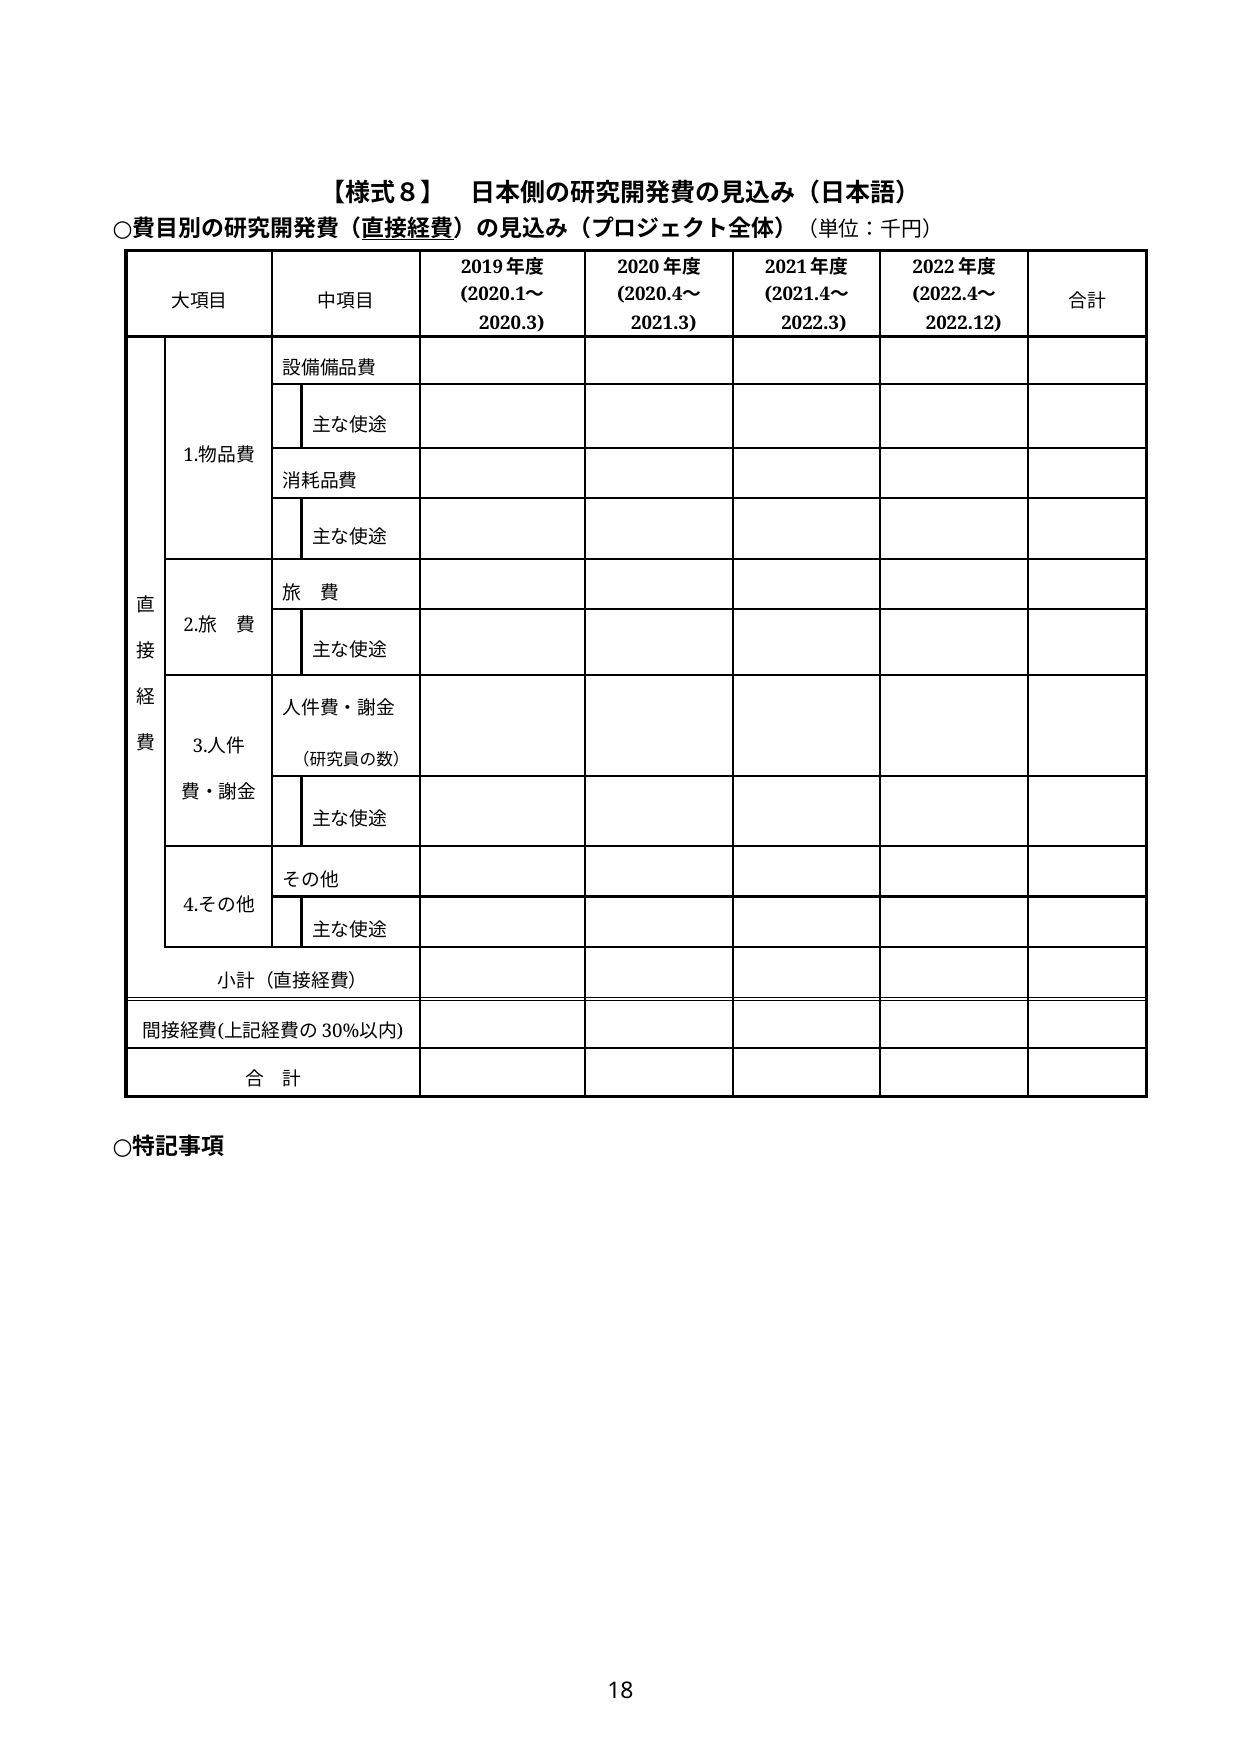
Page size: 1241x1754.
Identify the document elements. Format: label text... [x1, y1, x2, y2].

table_cell [421, 898, 584, 946]
text ○特記事項 [112, 1129, 1128, 1160]
table_cell [734, 1001, 879, 1047]
table_cell [1029, 560, 1145, 608]
table_cell [421, 676, 584, 724]
table_cell 2.旅 費 [166, 560, 271, 673]
table_cell [734, 898, 879, 946]
table_cell [273, 385, 300, 447]
table_cell [421, 724, 584, 774]
table_cell [734, 676, 879, 724]
table_cell [421, 847, 584, 895]
table_cell 主な使途 [303, 898, 419, 946]
table_cell 主な使途 [303, 385, 419, 447]
text ○費目別の研究開発費（直接経費）の見込み（プロジェクト全体）（単位：千円） [112, 210, 1128, 244]
table_cell 直接経費 [128, 338, 165, 996]
table_cell [273, 499, 300, 558]
table_cell [881, 777, 1027, 845]
table_cell [1029, 499, 1145, 558]
table_cell [421, 385, 584, 447]
table_cell [881, 385, 1027, 447]
table_cell [421, 948, 584, 996]
table_cell [421, 1049, 584, 1095]
table_cell [273, 898, 300, 946]
table_cell [1029, 898, 1145, 946]
table_cell [1029, 610, 1145, 673]
table_header 2021年度 (2021.4～ 2022.3) [734, 252, 879, 335]
table_cell [734, 449, 879, 497]
table_cell 消耗品費 [273, 449, 419, 497]
table_cell [586, 898, 732, 946]
table_cell [881, 499, 1027, 558]
table_cell [586, 449, 732, 497]
table_cell [734, 777, 879, 845]
table_cell その他 [273, 847, 419, 895]
table_cell [1029, 385, 1145, 447]
table_cell [1029, 1001, 1145, 1047]
table_cell [881, 676, 1027, 724]
table_cell [421, 499, 584, 558]
table_cell [586, 385, 732, 447]
table_cell [421, 777, 584, 845]
table_cell [734, 560, 879, 608]
table_cell [586, 1049, 732, 1095]
table_cell [586, 724, 732, 774]
table_cell [421, 338, 584, 383]
table_cell [586, 777, 732, 845]
table_cell [881, 449, 1027, 497]
table_cell [421, 610, 584, 673]
table_cell [881, 560, 1027, 608]
table_header 2019年度 (2020.1～ 2020.3) [421, 252, 584, 335]
table_cell [881, 898, 1027, 946]
table_cell [1029, 676, 1145, 724]
table_header 合計 [1029, 252, 1145, 335]
table_cell [1029, 338, 1145, 383]
table_cell [734, 499, 879, 558]
table_cell 主な使途 [303, 499, 419, 558]
table_header 2022年度 (2022.4～ 2022.12) [881, 252, 1027, 335]
table_cell [734, 948, 879, 996]
table_cell [881, 610, 1027, 673]
table_cell 1.物品費 [166, 338, 271, 558]
table_cell 主な使途 [303, 610, 419, 673]
table_header 2020年度 (2020.4～ 2021.3) [586, 252, 732, 335]
table_cell 人件費・謝金 [273, 676, 419, 724]
table_cell （研究員の数） [273, 724, 419, 774]
table_cell 主な使途 [303, 777, 419, 845]
table_header 中項目 [273, 252, 419, 335]
table_cell [734, 338, 879, 383]
table_cell 間接経費(上記経費の30%以内) [128, 1001, 419, 1047]
table_cell [1029, 847, 1145, 895]
table_cell [1029, 777, 1145, 845]
table_cell [881, 1049, 1027, 1095]
table_cell [1029, 724, 1145, 774]
text 【様式８】 日本側の研究開発費の見込み（日本語） [112, 164, 1128, 210]
table_cell [586, 338, 732, 383]
table_cell [881, 1001, 1027, 1047]
table_cell [586, 948, 732, 996]
table_cell [1029, 1049, 1145, 1095]
table_cell [586, 676, 732, 724]
table_cell [1029, 449, 1145, 497]
table_cell [734, 724, 879, 774]
table_header 大項目 [128, 252, 271, 335]
table_cell [881, 338, 1027, 383]
table_cell [273, 777, 300, 845]
table_cell [273, 610, 300, 673]
table_cell [421, 1001, 584, 1047]
table_cell [734, 610, 879, 673]
table_cell [881, 724, 1027, 774]
table_cell [421, 449, 584, 497]
table_cell [881, 847, 1027, 895]
table_cell [1029, 948, 1145, 996]
table_cell [734, 385, 879, 447]
table_cell 3.人件費・謝金 [166, 676, 271, 845]
table_cell [586, 1001, 732, 1047]
table_cell [586, 610, 732, 673]
table_cell 旅 費 [273, 560, 419, 608]
table_cell 設備備品費 [273, 338, 419, 383]
table_cell [586, 847, 732, 895]
table_cell 合 計 [128, 1049, 419, 1095]
table_cell 小計（直接経費） [165, 948, 419, 996]
table_cell [881, 948, 1027, 996]
table_cell [734, 1049, 879, 1095]
table_cell [734, 847, 879, 895]
table_cell [421, 560, 584, 608]
table_cell [586, 499, 732, 558]
table_cell 4.その他 [166, 847, 271, 946]
table_cell [586, 560, 732, 608]
